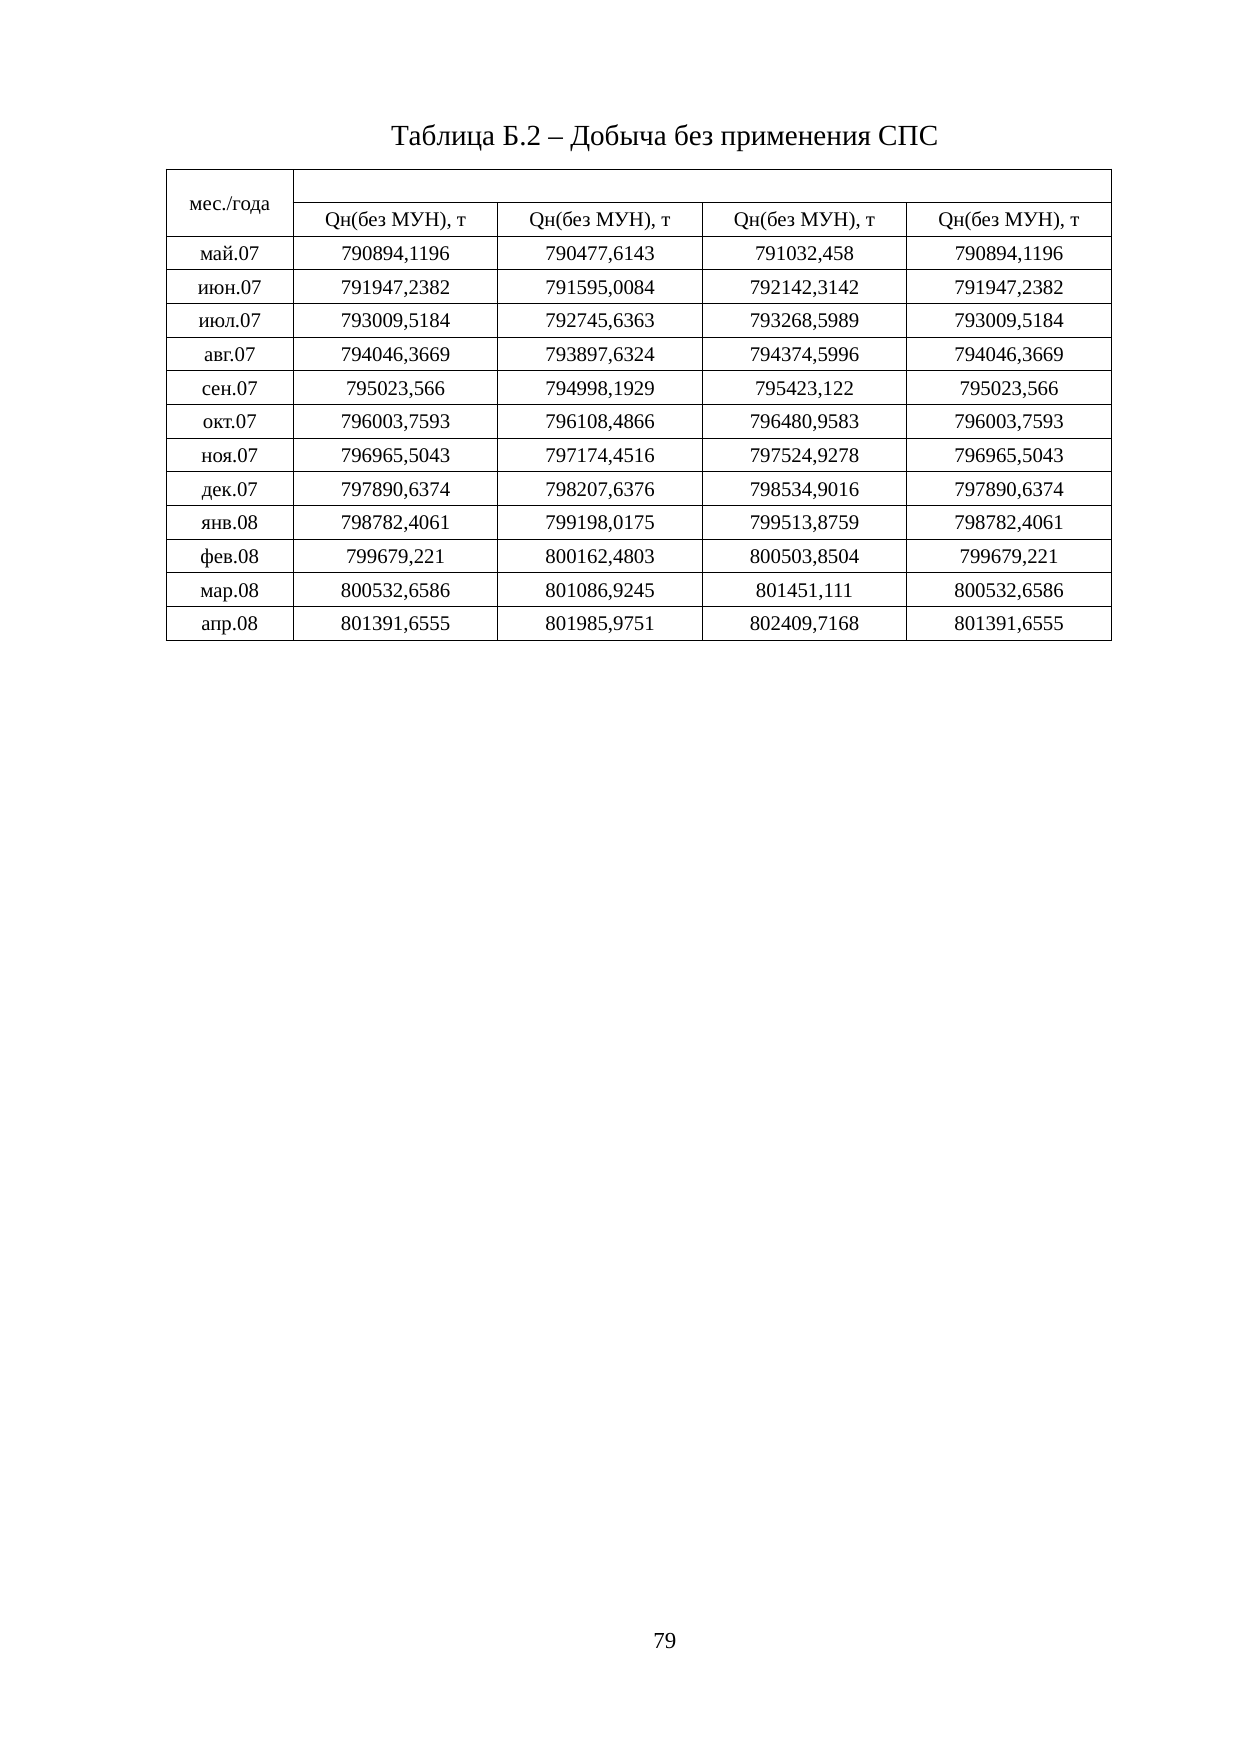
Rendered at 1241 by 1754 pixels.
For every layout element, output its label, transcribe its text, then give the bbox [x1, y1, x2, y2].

table_cell 798207,6376 [498, 472, 702, 505]
table_cell 796003,7593 [294, 405, 497, 438]
table_cell 795423,122 [703, 371, 906, 404]
table_cell 798534,9016 [703, 472, 906, 505]
table_cell 790894,1196 [294, 237, 497, 269]
table_cell 801391,6555 [294, 607, 497, 639]
text Таблица Б.2 – Добыча без применения СПС [177, 118, 1152, 152]
table_cell 799679,221 [907, 540, 1111, 572]
table_cell 797174,4516 [498, 439, 702, 471]
table_cell 791947,2382 [294, 270, 497, 303]
table_cell ноя.07 [167, 439, 293, 471]
table_cell 802409,7168 [703, 607, 906, 639]
table_cell 801391,6555 [907, 607, 1111, 639]
table_cell 801086,9245 [498, 573, 702, 606]
table_cell 794374,5996 [703, 338, 906, 370]
table_header [294, 170, 1111, 202]
table_cell 796965,5043 [907, 439, 1111, 471]
table_cell 794998,1929 [498, 371, 702, 404]
table_cell 791032,458 [703, 237, 906, 269]
table_cell 799198,0175 [498, 506, 702, 538]
table_cell 800532,6586 [294, 573, 497, 606]
table_cell 799679,221 [294, 540, 497, 572]
table_cell 796003,7593 [907, 405, 1111, 438]
table_cell 791947,2382 [907, 270, 1111, 303]
table_cell 801451,111 [703, 573, 906, 606]
table_cell авг.07 [167, 338, 293, 370]
table_cell Qн(без МУН), т [294, 203, 497, 236]
table_cell Qн(без МУН), т [703, 203, 906, 236]
table_cell 796965,5043 [294, 439, 497, 471]
table_cell 790894,1196 [907, 237, 1111, 269]
table_cell 799513,8759 [703, 506, 906, 538]
table_cell 793009,5184 [294, 304, 497, 337]
table_cell 796108,4866 [498, 405, 702, 438]
table_cell 800162,4803 [498, 540, 702, 572]
table_cell июн.07 [167, 270, 293, 303]
table_cell дек.07 [167, 472, 293, 505]
table_cell 794046,3669 [907, 338, 1111, 370]
table_cell 797524,9278 [703, 439, 906, 471]
table_cell апр.08 [167, 607, 293, 639]
table_cell 791595,0084 [498, 270, 702, 303]
table_cell 793897,6324 [498, 338, 702, 370]
table_cell 800503,8504 [703, 540, 906, 572]
table_cell Qн(без МУН), т [907, 203, 1111, 236]
table_cell май.07 [167, 237, 293, 269]
table_cell 798782,4061 [907, 506, 1111, 538]
table_cell 795023,566 [294, 371, 497, 404]
table_cell 800532,6586 [907, 573, 1111, 606]
table_cell 797890,6374 [907, 472, 1111, 505]
table_cell 793268,5989 [703, 304, 906, 337]
table_cell 798782,4061 [294, 506, 497, 538]
table_cell 792745,6363 [498, 304, 702, 337]
table_cell окт.07 [167, 405, 293, 438]
table_cell 797890,6374 [294, 472, 497, 505]
table_cell фев.08 [167, 540, 293, 572]
table_cell мар.08 [167, 573, 293, 606]
table_cell 796480,9583 [703, 405, 906, 438]
table_cell 792142,3142 [703, 270, 906, 303]
table_cell 795023,566 [907, 371, 1111, 404]
table_cell 794046,3669 [294, 338, 497, 370]
table_cell сен.07 [167, 371, 293, 404]
table_cell 793009,5184 [907, 304, 1111, 337]
table_cell янв.08 [167, 506, 293, 538]
table_cell Qн(без МУН), т [498, 203, 702, 236]
table_cell 801985,9751 [498, 607, 702, 639]
table_header мес./года [167, 170, 293, 236]
table_cell июл.07 [167, 304, 293, 337]
table_cell 790477,6143 [498, 237, 702, 269]
